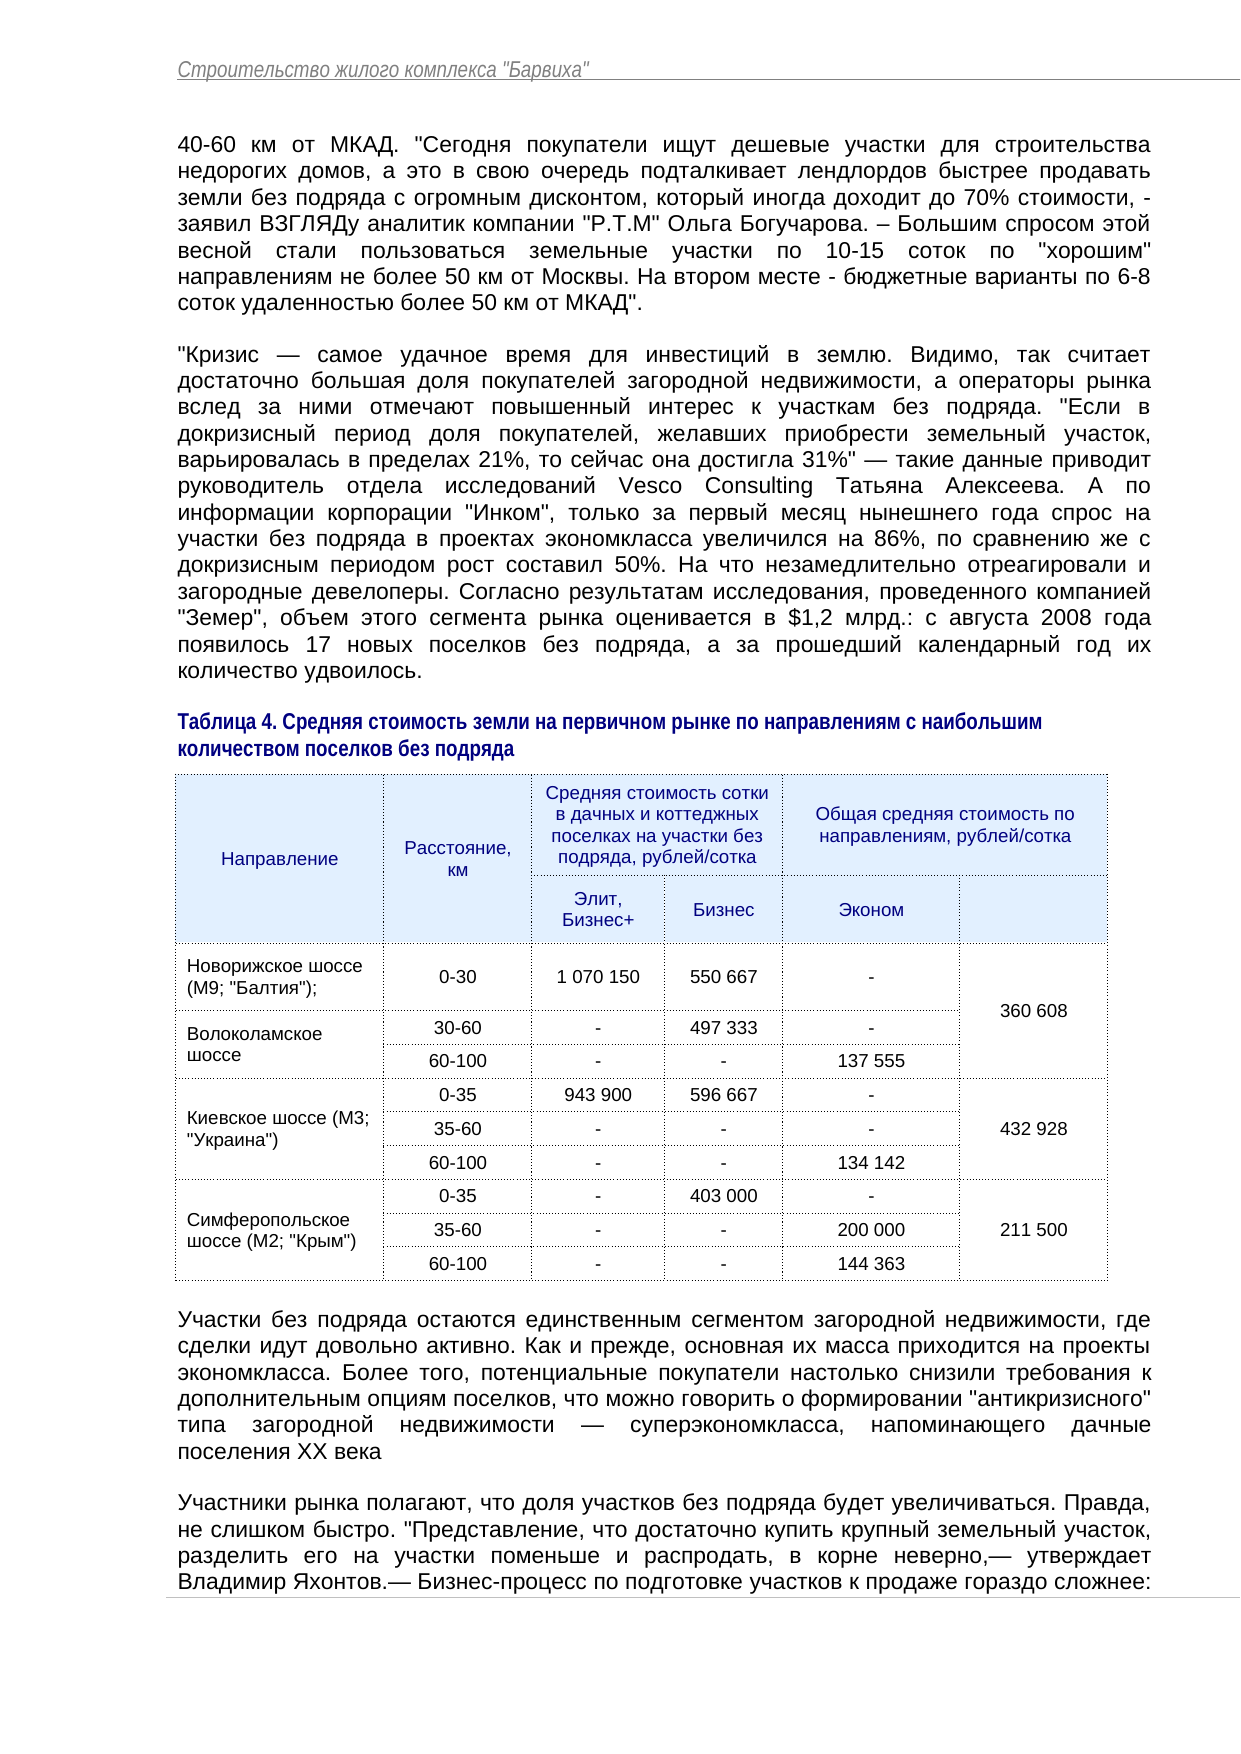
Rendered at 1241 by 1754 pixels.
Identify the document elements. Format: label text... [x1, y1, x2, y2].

table_cell 0-35 [384, 1078, 532, 1111]
table_cell - [532, 1246, 664, 1280]
table_cell 943 900 [532, 1078, 664, 1111]
table_cell 0-30 [384, 943, 532, 1010]
table_cell 30-60 [384, 1010, 532, 1044]
table_cell Киевское шоссе (М3; "Украина") [175, 1078, 384, 1179]
table_cell - [783, 1078, 960, 1111]
table_cell 35-60 [384, 1213, 532, 1246]
table_cell Эконом [783, 875, 960, 942]
table_cell - [783, 943, 960, 1010]
table_cell 35-60 [384, 1111, 532, 1145]
table_cell 360 608 [960, 943, 1107, 1077]
table_cell - [532, 1213, 664, 1246]
table_header Направление [175, 774, 384, 942]
table_cell 60-100 [384, 1145, 532, 1179]
table_cell 0-35 [384, 1179, 532, 1212]
table_cell 403 000 [665, 1179, 783, 1212]
table_cell - [532, 1010, 664, 1044]
table_cell - [783, 1179, 960, 1212]
table_header Средняя стоимость сотки в дачных и коттеджных поселках на участки без подряда, рублей/сотка [532, 774, 783, 875]
table_cell 60-100 [384, 1246, 532, 1280]
table_cell - [665, 1213, 783, 1246]
table_cell 211 500 [960, 1179, 1107, 1280]
table_header Расстояние, км [384, 774, 532, 942]
table_cell Новорижское шоссе (М9; "Балтия"); [175, 943, 384, 1010]
table_cell Бизнес [665, 875, 783, 942]
table_cell 432 928 [960, 1078, 1107, 1179]
table_cell 1 070 150 [532, 943, 664, 1010]
table_cell Волоколамское шоссе [175, 1010, 384, 1077]
table_header Общая средняя стоимость по направлениям, рублей/сотка [783, 774, 1107, 875]
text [177, 131, 1152, 316]
table_cell - [532, 1179, 664, 1212]
table_cell - [665, 1044, 783, 1077]
table_cell Симферопольское шоссе (М2; "Крым") [175, 1179, 384, 1280]
table_cell 550 667 [665, 943, 783, 1010]
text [177, 1489, 1152, 1594]
text "Кризис — самое удачное время для инвестиций в землю. Видимо, так считает достаточно большая доля покупателей загородной недвижимости, а операторы рынка вслед за ними отмечают повышенный интерес к участкам без подряда. "Если в докризисный период доля покупателей, желавших приобрести земельный участок, варьировалась в пределах 21%, то сейчас она достигла 31%" — такие данные приводит руководитель отдела исследований Vesco Consulting Татьяна Алексеева. А по информации корпорации "Инком", только за первый месяц нынешнего года спрос на участки без подряда в проектах экономкласса увеличился на 86%, по сравнению же с докризисным периодом рост составил 50%. На что незамедлительно отреагировали и загородные девелоперы. Согласно результатам исследования, проведенного компанией "Земер", объем этого сегмента рынка оценивается в $1,2 млрд.: с августа 2008 года появилось 17 новых поселков без подряда, а за прошедший календарный год их количество удвоилось. [177, 341, 1152, 683]
table_cell 497 333 [665, 1010, 783, 1044]
text Участки без подряда остаются единственным сегментом загородной недвижимости, где сделки идут довольно активно. Как и прежде, основная их масса приходится на проекты экономкласса. Более того, потенциальные покупатели настолько снизили требования к дополнительным опциям поселков, что можно говорить о формировании "антикризисного" типа загородной недвижимости — суперэкономкласса, напоминающего дачные поселения XX века [177, 1306, 1152, 1464]
table_cell [960, 875, 1107, 942]
table_cell 596 667 [665, 1078, 783, 1111]
table_cell 134 142 [783, 1145, 960, 1179]
table_cell - [532, 1145, 664, 1179]
table_cell 144 363 [783, 1246, 960, 1280]
table_cell 137 555 [783, 1044, 960, 1077]
table_cell - [783, 1111, 960, 1145]
table_cell - [532, 1111, 664, 1145]
table_cell Элит, Бизнес+ [532, 875, 664, 942]
table_cell - [783, 1010, 960, 1044]
table_cell 60-100 [384, 1044, 532, 1077]
table_cell - [665, 1145, 783, 1179]
table_cell 200 000 [783, 1213, 960, 1246]
table_cell - [532, 1044, 664, 1077]
table_cell - [665, 1246, 783, 1280]
table_cell - [665, 1111, 783, 1145]
